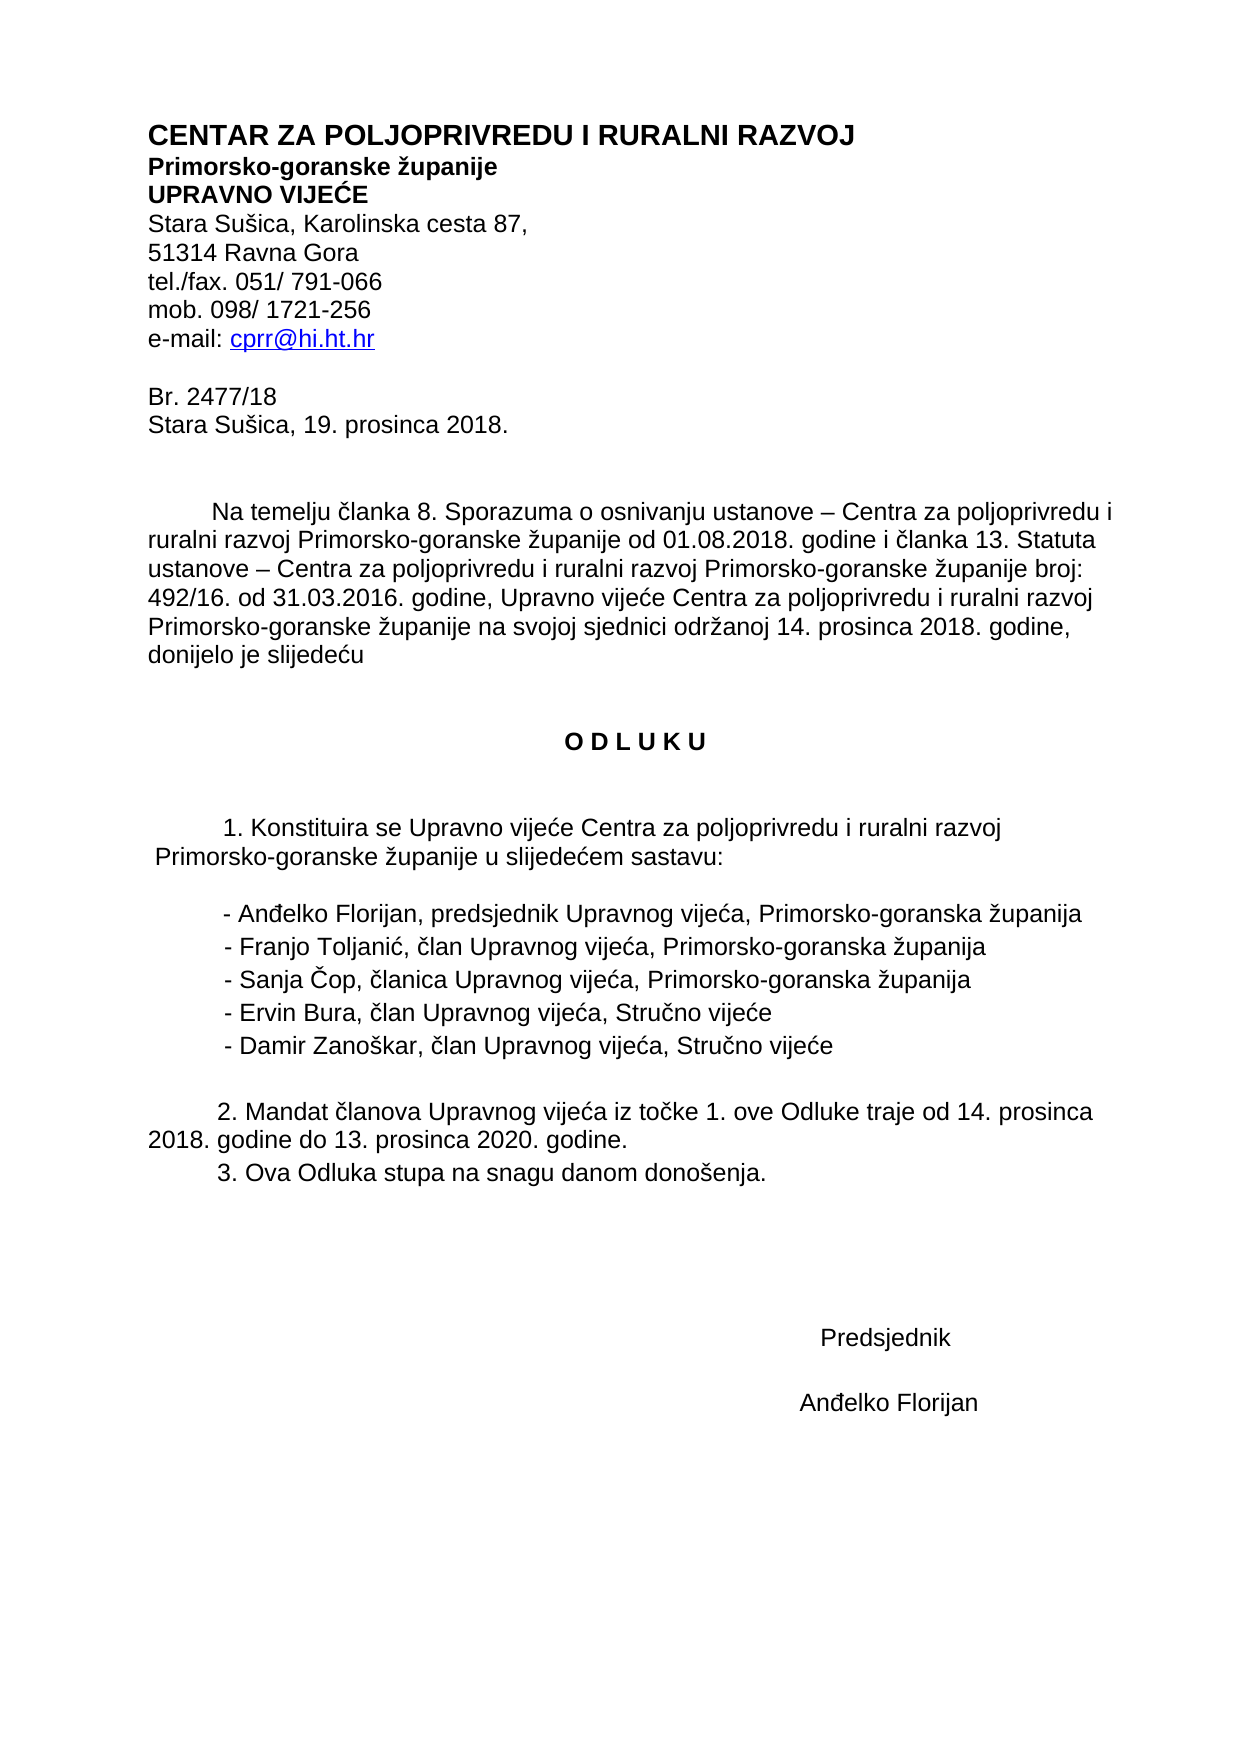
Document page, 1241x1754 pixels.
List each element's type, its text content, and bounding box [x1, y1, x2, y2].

text - Ervin Bura, član Upravnog vijeća, Stručno vijeće [148, 998, 1122, 1027]
text tel./fax. 051/ 791-066 [148, 267, 1122, 295]
text - Damir Zanoškar, član Upravnog vijeća, Stručno vijeće [148, 1031, 1122, 1059]
text O D L U K U [148, 727, 1122, 755]
list 1. Konstituira se Upravno vijeće Centra za poljoprivredu i ruralni razvoj [223, 813, 1122, 842]
text UPRAVNO VIJEĆE [148, 180, 1122, 209]
text Br. 2477/18 [148, 382, 1122, 410]
text Primorsko-goranske županije [148, 152, 1122, 180]
text 2. Mandat članova Upravnog vijeća iz točke 1. ove Odluke traje od 14. prosinca 2018. godine do 13. prosinca 2020. godine. [148, 1097, 1122, 1154]
text Predsjednik [148, 1323, 1122, 1352]
text 3. Ova Odluka stupa na snagu danom donošenja. [148, 1158, 1122, 1187]
text mob. 098/ 1721-256 [148, 295, 1122, 324]
text Anđelko Florijan [148, 1388, 1122, 1417]
text 51314 Ravna Gora [148, 238, 1122, 267]
text CENTAR ZA POLJOPRIVREDU I RURALNI RAZVOJ [148, 118, 1122, 152]
list - Anđelko Florijan, predsjednik Upravnog vijeća, Primorsko-goranska županija [223, 899, 1122, 928]
text Na temelju članka 8. Sporazuma o osnivanju ustanove – Centra za poljoprivredu i ruralni razvoj Primorsko-goranske županije od 01.08.2018. godine i članka 13. Statuta ustanove – Centra za poljoprivredu i ruralni razvoj Primorsko-goranske županije broj: 492/16. od 31.03.2016. godine, Upravno vijeće Centra za poljoprivredu i ruralni razvoj Primorsko-goranske županije na svojoj sjednici održanoj 14. prosinca 2018. godine, donijelo je slijedeću [148, 497, 1122, 669]
text - Franjo Toljanić, član Upravnog vijeća, Primorsko-goranska županija [148, 932, 1122, 961]
text Primorsko-goranske županije u slijedećem sastavu: [148, 842, 1122, 870]
text Stara Sušica, 19. prosinca 2018. [148, 410, 1122, 439]
text e-mail: cprr@hi.ht.hr [148, 324, 1122, 353]
text Stara Sušica, Karolinska cesta 87, [148, 209, 1122, 238]
text - Sanja Čop, članica Upravnog vijeća, Primorsko-goranska županija [148, 965, 1122, 994]
